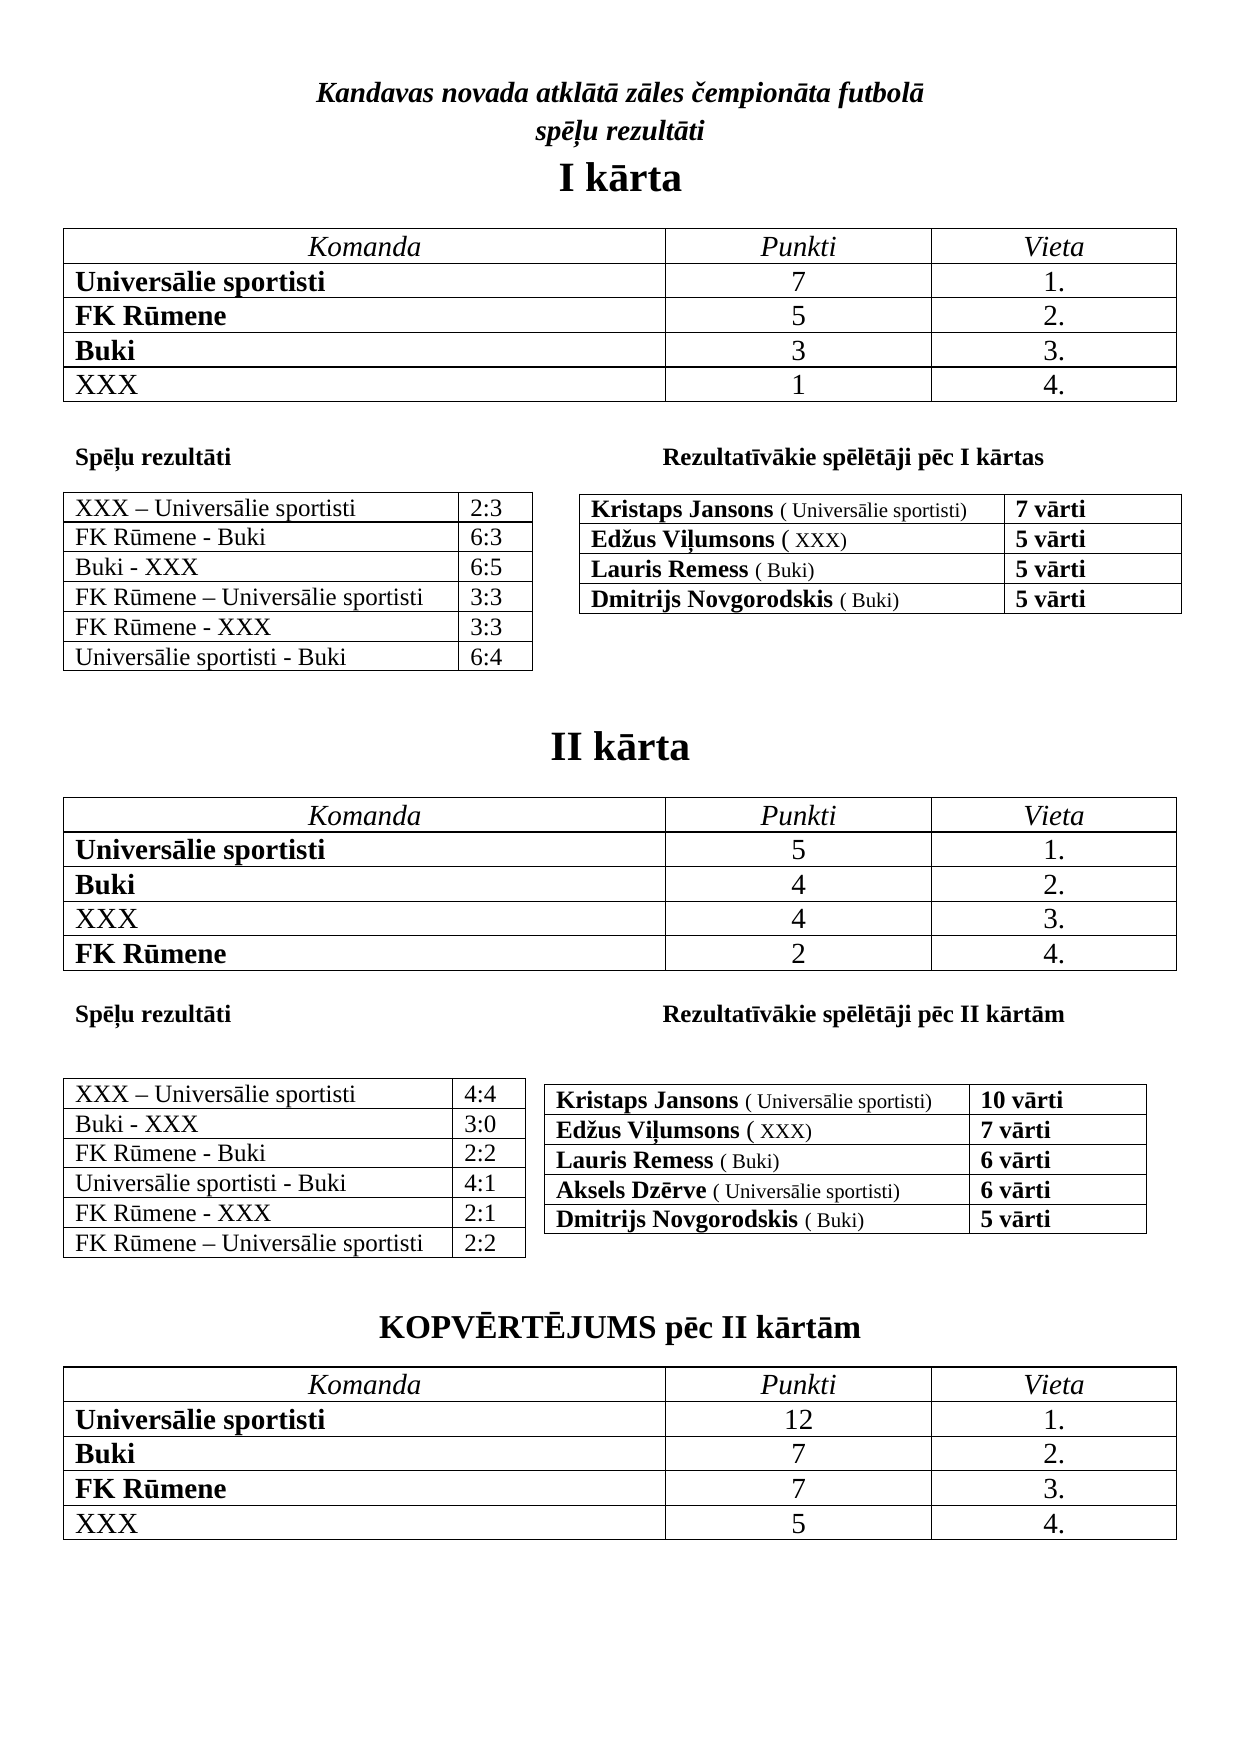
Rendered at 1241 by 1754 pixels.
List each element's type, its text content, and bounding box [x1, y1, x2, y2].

table_cell 4. [932, 936, 1176, 970]
table_cell 3:3 [459, 612, 532, 641]
table_cell 5 vārti [1005, 584, 1181, 613]
table_cell Lauris Remess ( Buki) [545, 1145, 969, 1174]
table_header Punkti [666, 798, 931, 831]
table_cell Lauris Remess ( Buki) [580, 554, 1004, 583]
table_header 4:4 [453, 1079, 525, 1108]
table_cell 3. [932, 333, 1176, 366]
table_header Vieta [932, 1368, 1176, 1401]
table_header Punkti [666, 229, 931, 263]
table_cell FK Rūmene - Buki [64, 1139, 452, 1167]
table_cell Universālie sportisti [64, 833, 665, 866]
table_header Komanda [64, 1368, 665, 1401]
table_cell Buki - XXX [64, 1109, 452, 1137]
table_header Vieta [932, 229, 1176, 263]
table_cell 3. [932, 1471, 1176, 1505]
table_cell 3. [932, 902, 1176, 935]
table_cell Universālie sportisti - Buki [64, 642, 458, 670]
table_cell 6:3 [459, 523, 532, 551]
table_cell XXX [64, 368, 665, 401]
table_cell FK Rūmene [64, 298, 665, 332]
text Spēļu rezultāti Rezultatīvākie spēlētāji pēc I kārtas [75, 442, 1165, 471]
table_cell 1. [932, 833, 1176, 866]
text I kārta [75, 152, 1165, 200]
table_cell 5 [666, 833, 931, 866]
text Spēļu rezultāti Rezultatīvākie spēlētāji pēc II kārtām [75, 999, 1165, 1028]
table_cell FK Rūmene – Universālie sportisti [64, 1228, 452, 1257]
table_header Vieta [932, 798, 1176, 831]
table_header Komanda [64, 229, 665, 263]
table_cell 4. [932, 1506, 1176, 1539]
text II kārta [75, 721, 1165, 769]
table_cell 5 vārti [1005, 524, 1181, 553]
table_cell Edžus Viļumsons ( XXX) [580, 524, 1004, 553]
table_cell Buki [64, 867, 665, 901]
table_cell 3:3 [459, 582, 532, 611]
table_cell 7 vārti [970, 1115, 1146, 1144]
table_cell XXX [64, 1506, 665, 1539]
text Kandavas novada atklātā zāles čempionāta futbolā [75, 75, 1165, 108]
table_cell FK Rūmene - Buki [64, 523, 458, 551]
table_cell Buki [64, 333, 665, 366]
table_header XXX – Universālie sportisti [64, 1079, 452, 1108]
table_cell 6 vārti [970, 1145, 1146, 1174]
table_cell Buki [64, 1437, 665, 1470]
table_cell 5 vārti [1005, 554, 1181, 583]
text spēļu rezultāti [75, 113, 1165, 147]
table_cell Edžus Viļumsons ( XXX) [545, 1115, 969, 1144]
table_cell Aksels Dzērve ( Universālie sportisti) [545, 1175, 969, 1203]
table_cell 2. [932, 867, 1176, 901]
table_cell XXX [64, 902, 665, 935]
text KOPVĒRTĒJUMS pēc II kārtām [75, 1307, 1165, 1346]
table_cell 2:2 [453, 1228, 525, 1257]
table_cell Dmitrijs Novgorodskis ( Buki) [545, 1205, 969, 1233]
table_cell 3:0 [453, 1109, 525, 1137]
table_cell FK Rūmene - XXX [64, 612, 458, 641]
table_cell 2. [932, 1437, 1176, 1470]
table_cell 1. [932, 1402, 1176, 1436]
table_cell Universālie sportisti [64, 264, 665, 297]
table_cell 7 [666, 264, 931, 297]
table_cell 4. [932, 368, 1176, 401]
table_header Kristaps Jansons ( Universālie sportisti) [545, 1085, 969, 1114]
table_header Punkti [666, 1368, 931, 1401]
table_cell 7 [666, 1471, 931, 1505]
table_header 7 vārti [1005, 495, 1181, 523]
table_header Komanda [64, 798, 665, 831]
table_cell 1 [666, 368, 931, 401]
table_cell 3 [666, 333, 931, 366]
table_cell FK Rūmene [64, 1471, 665, 1505]
table_cell 5 [666, 298, 931, 332]
table_header XXX – Universālie sportisti [64, 493, 458, 521]
table_cell 7 [666, 1437, 931, 1470]
table_cell 5 vārti [970, 1205, 1146, 1233]
table_cell Buki - XXX [64, 552, 458, 581]
table_cell 4 [666, 902, 931, 935]
table_cell 6:5 [459, 552, 532, 581]
table_header 2:3 [459, 493, 532, 521]
table_header 10 vārti [970, 1085, 1146, 1114]
table_cell 6:4 [459, 642, 532, 670]
table_header Kristaps Jansons ( Universālie sportisti) [580, 495, 1004, 523]
table_cell 2. [932, 298, 1176, 332]
table_cell Universālie sportisti [64, 1402, 665, 1436]
table_cell 6 vārti [970, 1175, 1146, 1203]
table_cell 5 [666, 1506, 931, 1539]
table_cell FK Rūmene - XXX [64, 1198, 452, 1227]
table_cell 12 [666, 1402, 931, 1436]
table_cell 2 [666, 936, 931, 970]
table_cell 4 [666, 867, 931, 901]
table_cell 4:1 [453, 1168, 525, 1197]
table_cell Universālie sportisti - Buki [64, 1168, 452, 1197]
table_cell 1. [932, 264, 1176, 297]
table_cell FK Rūmene – Universālie sportisti [64, 582, 458, 611]
table_cell Dmitrijs Novgorodskis ( Buki) [580, 584, 1004, 613]
table_cell FK Rūmene [64, 936, 665, 970]
table_cell 2:2 [453, 1139, 525, 1167]
table_cell 2:1 [453, 1198, 525, 1227]
